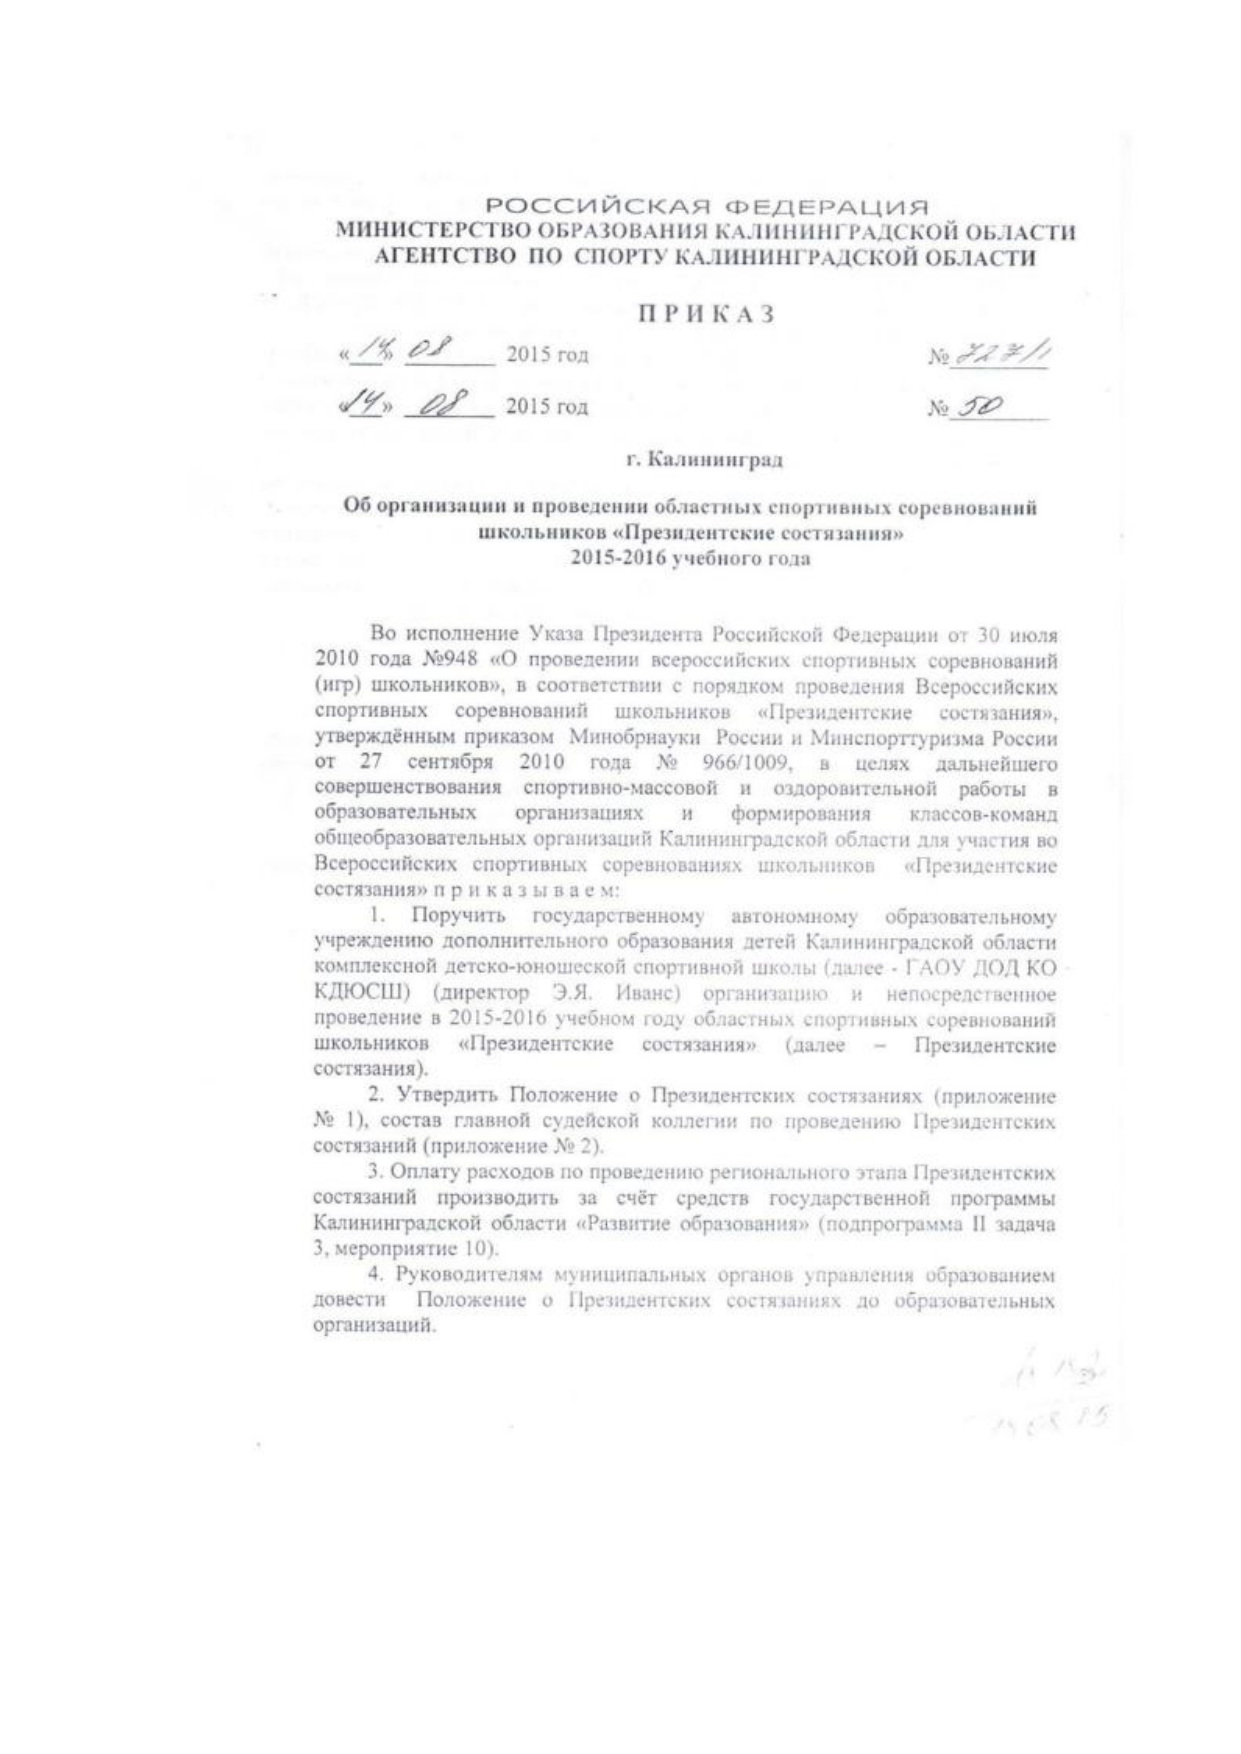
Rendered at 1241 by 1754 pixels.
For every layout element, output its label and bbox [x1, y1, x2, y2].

picture [177, 118, 1152, 1458]
